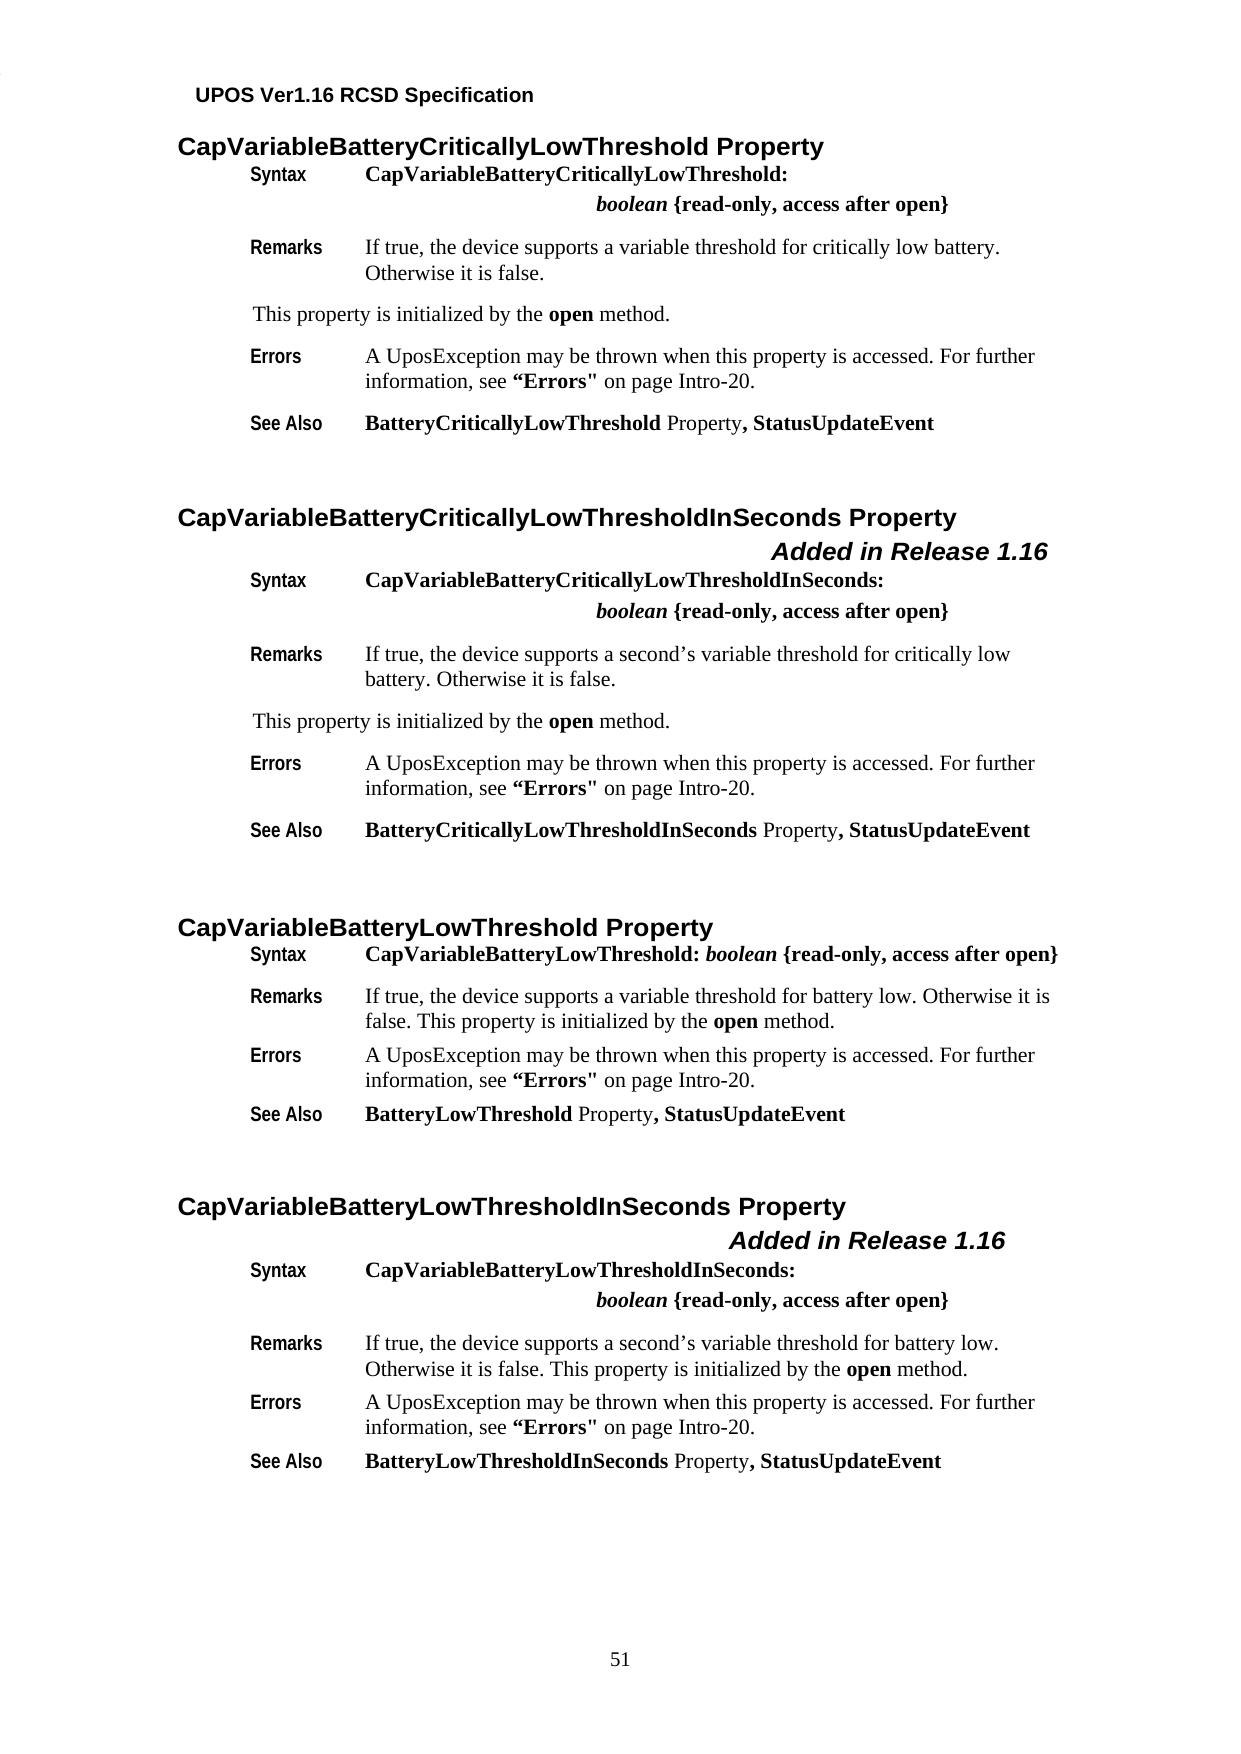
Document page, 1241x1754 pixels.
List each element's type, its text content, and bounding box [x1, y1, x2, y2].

text See Also BatteryLowThreshold Property, StatusUpdateEvent [250, 1101, 1063, 1126]
text Syntax CapVariableBatteryCriticallyLowThresholdInSeconds: boolean {read-only, access after open} [250, 567, 1063, 624]
text See Also BatteryCriticallyLowThreshold Property, StatusUpdateEvent [250, 410, 1063, 436]
text Remarks If true, the device supports a variable threshold for battery low. Otherwise it is false. This property is initialized by the open method. [250, 983, 1063, 1034]
text Remarks If true, the device supports a second’s variable threshold for critically low battery. Otherwise it is false. [250, 641, 1063, 691]
subtitle CapVariableBatteryLowThreshold Property [177, 913, 1063, 941]
subtitle CapVariableBatteryLowThresholdInSeconds Property Added in Release 1.16 [177, 1192, 1063, 1257]
text Syntax CapVariableBatteryLowThresholdInSeconds: boolean {read-only, access after open} [250, 1257, 1063, 1314]
text Remarks If true, the device supports a second’s variable threshold for battery low. Otherwise it is false. This property is initialized by the open method. [250, 1330, 1063, 1381]
text Errors A UposException may be thrown when this property is accessed. For further information, see “Errors" on page Intro-20. [250, 750, 1063, 800]
text See Also BatteryCriticallyLowThresholdInSeconds Property, StatusUpdateEvent [250, 817, 1063, 842]
text Syntax CapVariableBatteryLowThreshold: boolean {read-only, access after open} [250, 941, 1063, 967]
text This property is initialized by the open method. [252, 708, 1063, 733]
subtitle CapVariableBatteryCriticallyLowThresholdInSeconds Property Added in Release 1.16 [177, 502, 1063, 567]
text Remarks If true, the device supports a variable threshold for critically low battery. Otherwise it is false. [250, 234, 1063, 285]
text This property is initialized by the open method. [252, 301, 1063, 327]
text Errors A UposException may be thrown when this property is accessed. For further information, see “Errors" on page Intro-20. [250, 1389, 1063, 1439]
text See Also BatteryLowThresholdInSeconds Property, StatusUpdateEvent [250, 1448, 1063, 1473]
subtitle CapVariableBatteryCriticallyLowThreshold Property [177, 132, 1063, 161]
text Errors A UposException may be thrown when this property is accessed. For further information, see “Errors" on page Intro-20. [250, 1042, 1063, 1092]
text Errors A UposException may be thrown when this property is accessed. For further information, see “Errors" on page Intro-20. [250, 343, 1063, 394]
text Syntax CapVariableBatteryCriticallyLowThreshold: boolean {read-only, access after open} [250, 161, 1063, 218]
